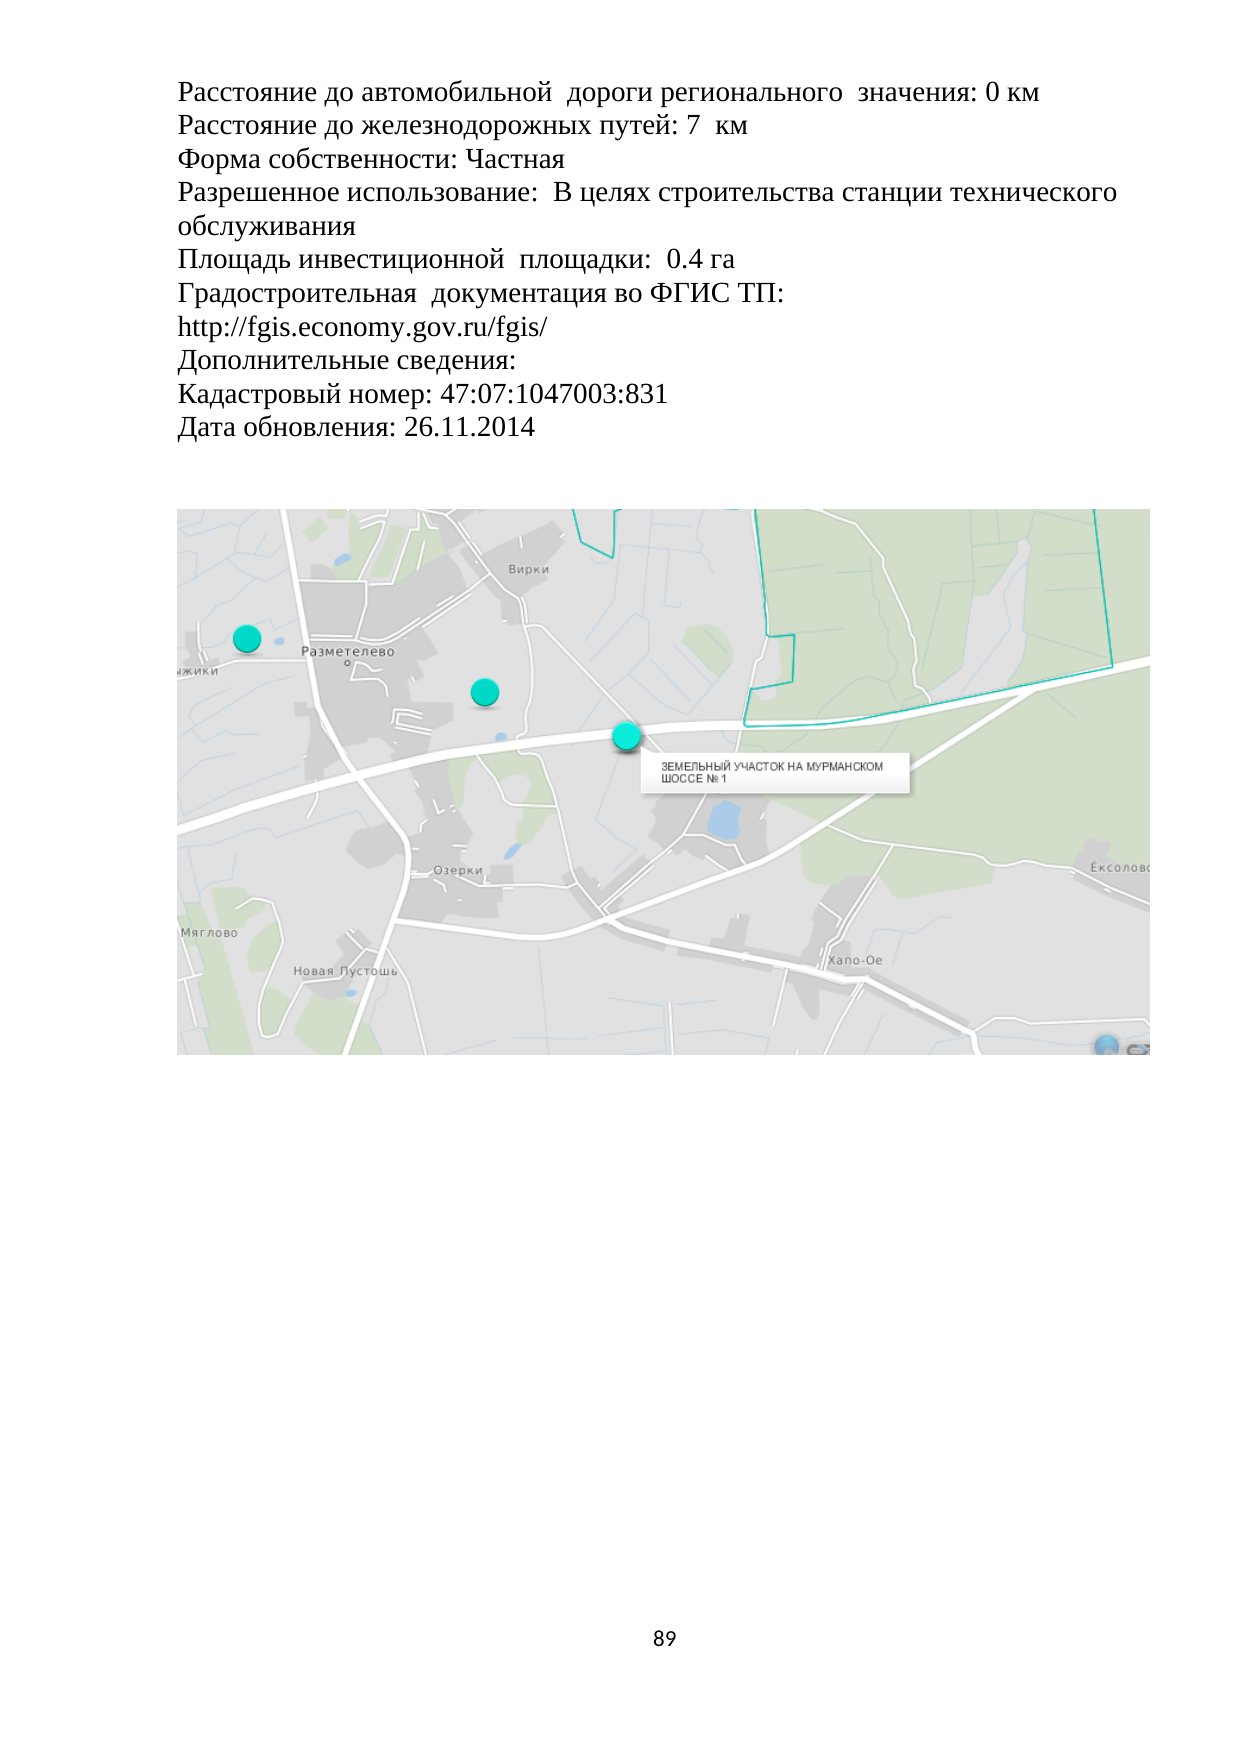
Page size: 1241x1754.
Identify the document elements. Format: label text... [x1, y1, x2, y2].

text Кадастровый номер: 47:07:1047003:831 [177, 376, 1152, 409]
text Форма собственности: Частная [177, 141, 1152, 174]
picture [177, 509, 1150, 1055]
text Площадь инвестиционной площадки: 0.4 га [177, 242, 1152, 275]
text Градостроительная документация во ФГИС ТП: http://fgis.economy.gov.ru/fgis/ [177, 275, 1152, 342]
text Дополнительные сведения: [177, 342, 1152, 376]
text Расстояние до железнодорожных путей: 7 км [177, 107, 1152, 141]
text Расстояние до автомобильной дороги регионального значения: 0 км [177, 74, 1152, 107]
text Разрешенное использование: В целях строительства станции технического обслуживания [177, 174, 1152, 242]
text Дата обновления: 26.11.2014 [177, 409, 1152, 443]
